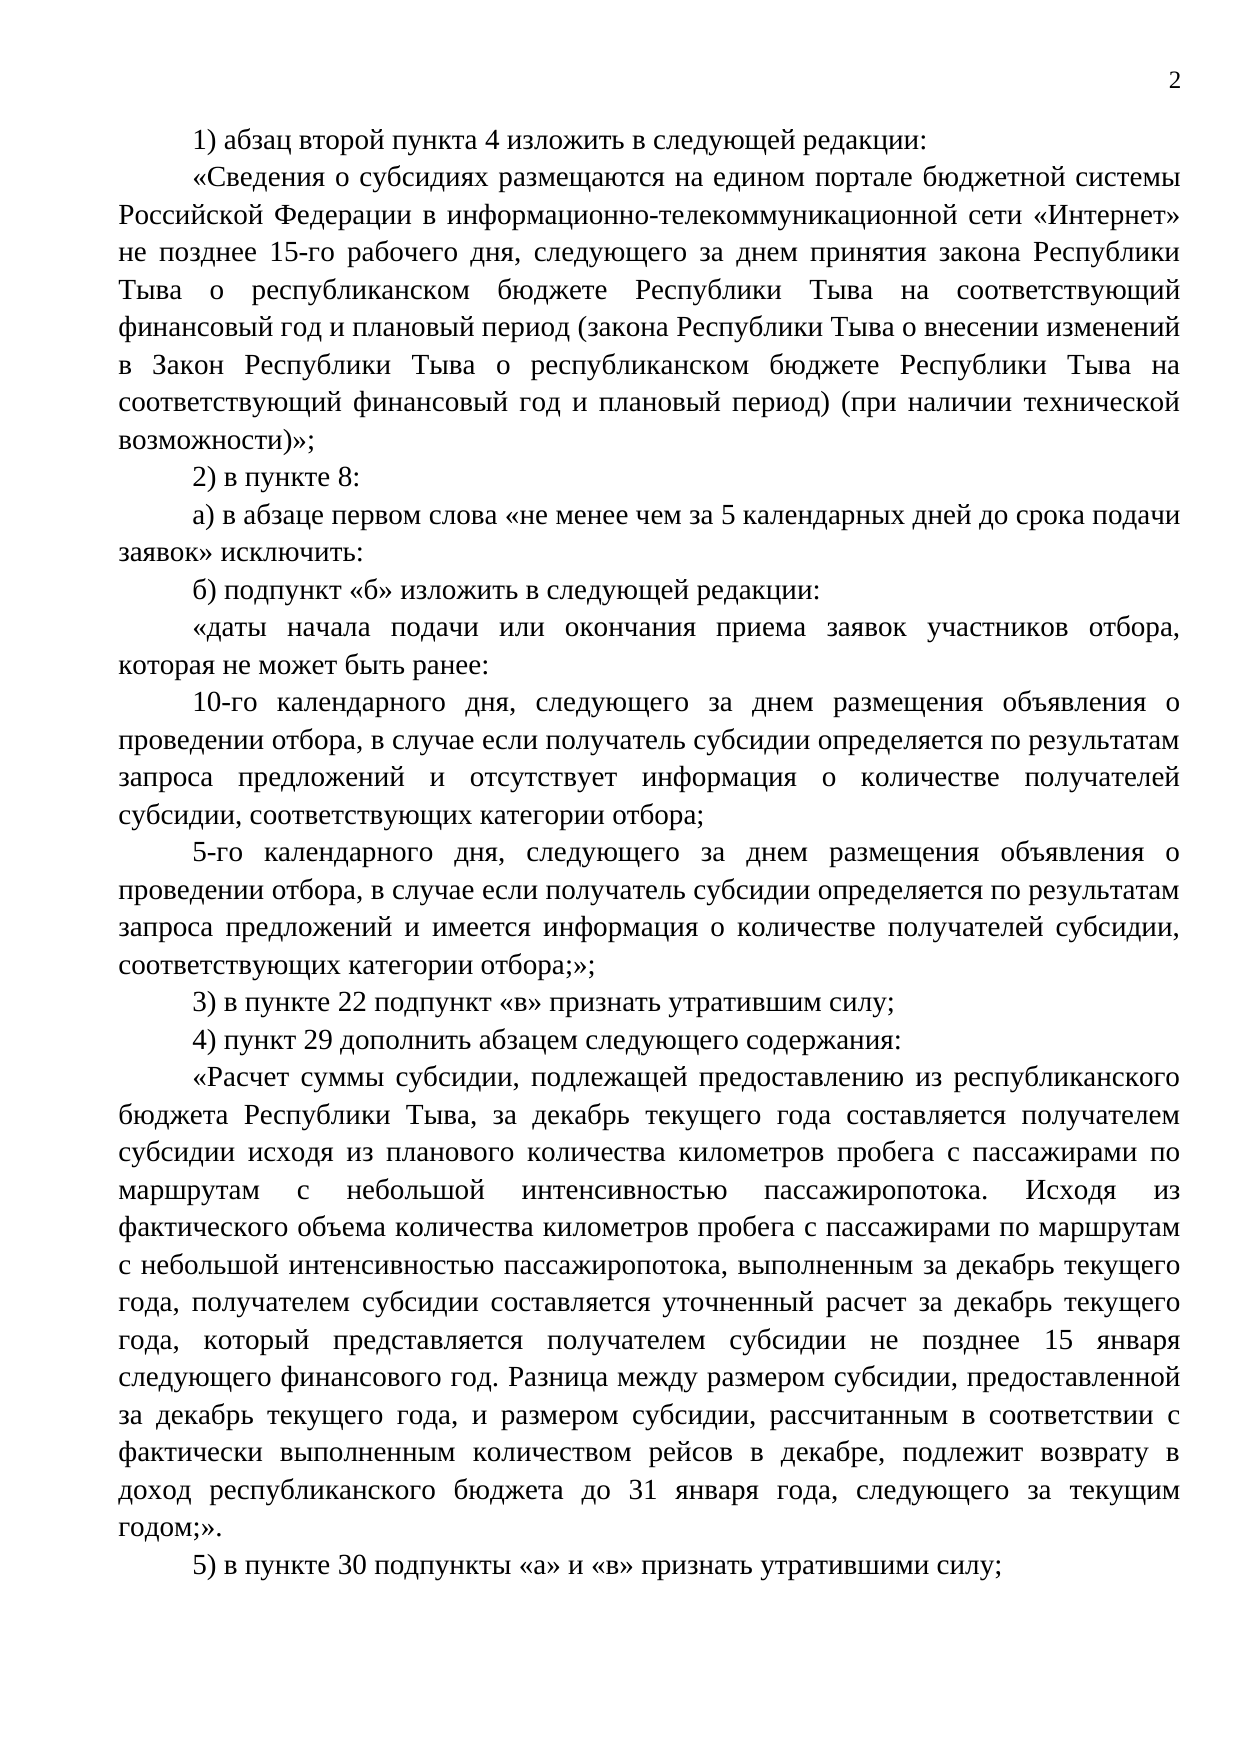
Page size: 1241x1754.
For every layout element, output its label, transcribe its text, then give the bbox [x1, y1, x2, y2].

text «даты начала подачи или окончания приема заявок участников отбора, которая не может быть ранее: [118, 606, 1181, 681]
text б) подпункт «б» изложить в следующей редакции: [118, 568, 1181, 606]
text 5-го календарного дня, следующего за днем размещения объявления о проведении отбора, в случае если получатель субсидии определяется по результатам запроса предложений и имеется информация о количестве получателей субсидии, соответствующих категории отбора;»; [118, 831, 1181, 981]
text 1) абзац второй пункта 4 изложить в следующей редакции: [118, 118, 1181, 156]
text 10-го календарного дня, следующего за днем размещения объявления о проведении отбора, в случае если получатель субсидии определяется по результатам запроса предложений и отсутствует информация о количестве получателей субсидии, соответствующих категории отбора; [118, 681, 1181, 831]
text 2) в пункте 8: [118, 456, 1181, 493]
text «Расчет суммы субсидии, подлежащей предоставлению из республиканского бюджета Республики Тыва, за декабрь текущего года составляется получателем субсидии исходя из планового количества километров пробега с пассажирами по маршрутам с небольшой интенсивностью пассажиропотока. Исходя из фактического объема количества километров пробега с пассажирами по маршрутам с небольшой интенсивностью пассажиропотока, выполненным за декабрь текущего года, получателем субсидии составляется уточненный расчет за декабрь текущего года, который представляется получателем субсидии не позднее 15 января следующего финансового год. Разница между размером субсидии, предоставленной за декабрь текущего года, и размером субсидии, рассчитанным в соответствии с фактически выполненным количеством рейсов в декабре, подлежит возврату в доход республиканского бюджета до 31 января года, следующего за текущим годом;». [118, 1056, 1181, 1543]
text а) в абзаце первом слова «не менее чем за 5 календарных дней до срока подачи заявок» исключить: [118, 493, 1181, 568]
text 5) в пункте 30 подпункты «а» и «в» признать утратившими силу; [118, 1543, 1181, 1581]
text 4) пункт 29 дополнить абзацем следующего содержания: [118, 1018, 1181, 1056]
text «Сведения о субсидиях размещаются на едином портале бюджетной системы Российской Федерации в информационно-телекоммуникационной сети «Интернет» не позднее 15-го рабочего дня, следующего за днем принятия закона Республики Тыва о республиканском бюджете Республики Тыва на соответствующий финансовый год и плановый период (закона Республики Тыва о внесении изменений в Закон Республики Тыва о республиканском бюджете Республики Тыва на соответствующий финансовый год и плановый период) (при наличии технической возможности)»; [118, 156, 1181, 456]
text 3) в пункте 22 подпункт «в» признать утратившим силу; [118, 981, 1181, 1018]
